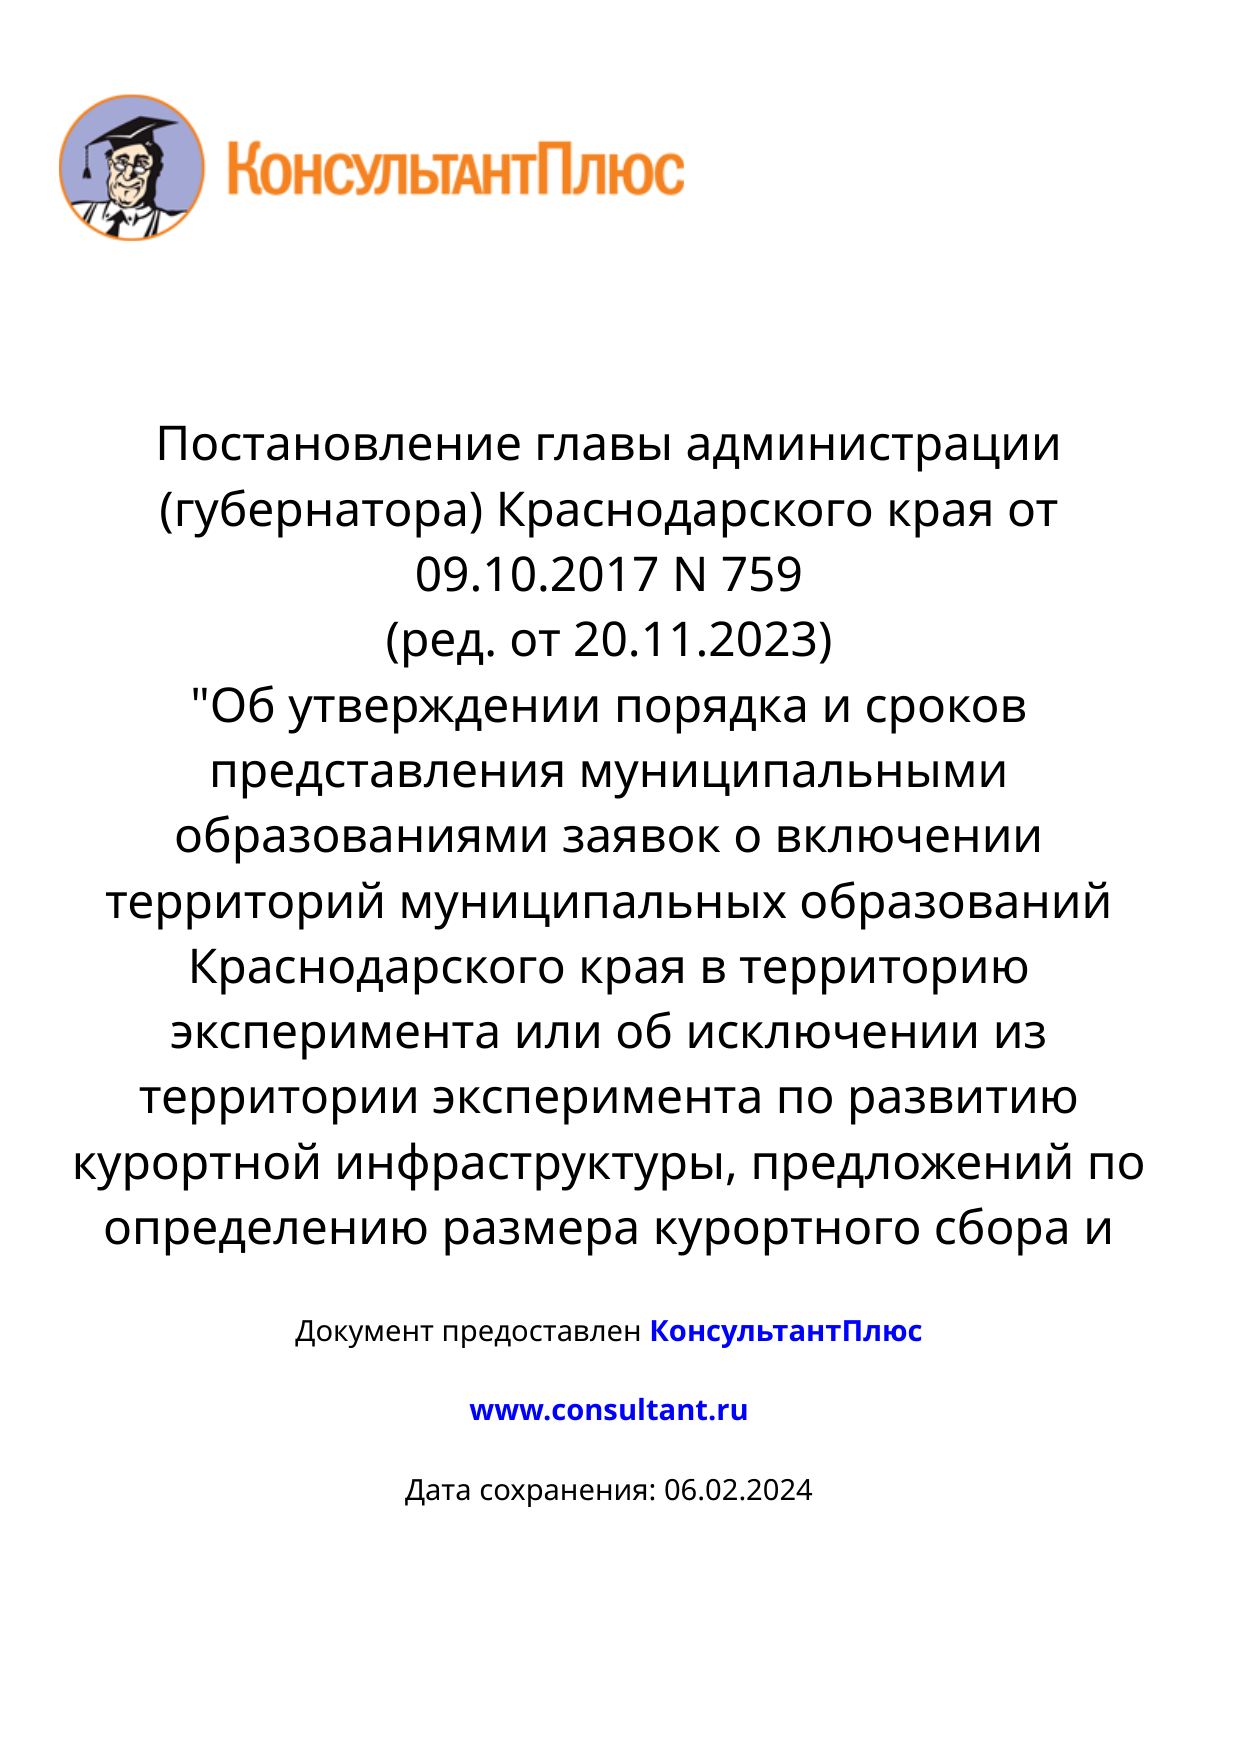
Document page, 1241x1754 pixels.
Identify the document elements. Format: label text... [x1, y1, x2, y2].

table_header [51, 88, 1167, 403]
picture [59, 93, 684, 243]
table_cell Документ предоставлен КонсультантПлюс www.consultant.ru Дата сохранения: 06.02.2024 [51, 1272, 1167, 1587]
table_cell Постановление главы администрации (губернатора) Краснодарского края от 09.10.2017 N 759 (ред. от 20.11.2023) "Об утверждении порядка и сроков представления муниципальными образованиями заявок о включении территорий муниципальных образований Краснодарского края в территорию эксперимента или об исключении из территории эксперимента по развитию курортной инфраструктуры, предложений по определению размера курортного сбора и (или) по определению иных категорий лиц, освобождаемых от уплаты курортного сбора в Краснодарском крае" [51, 403, 1167, 1272]
